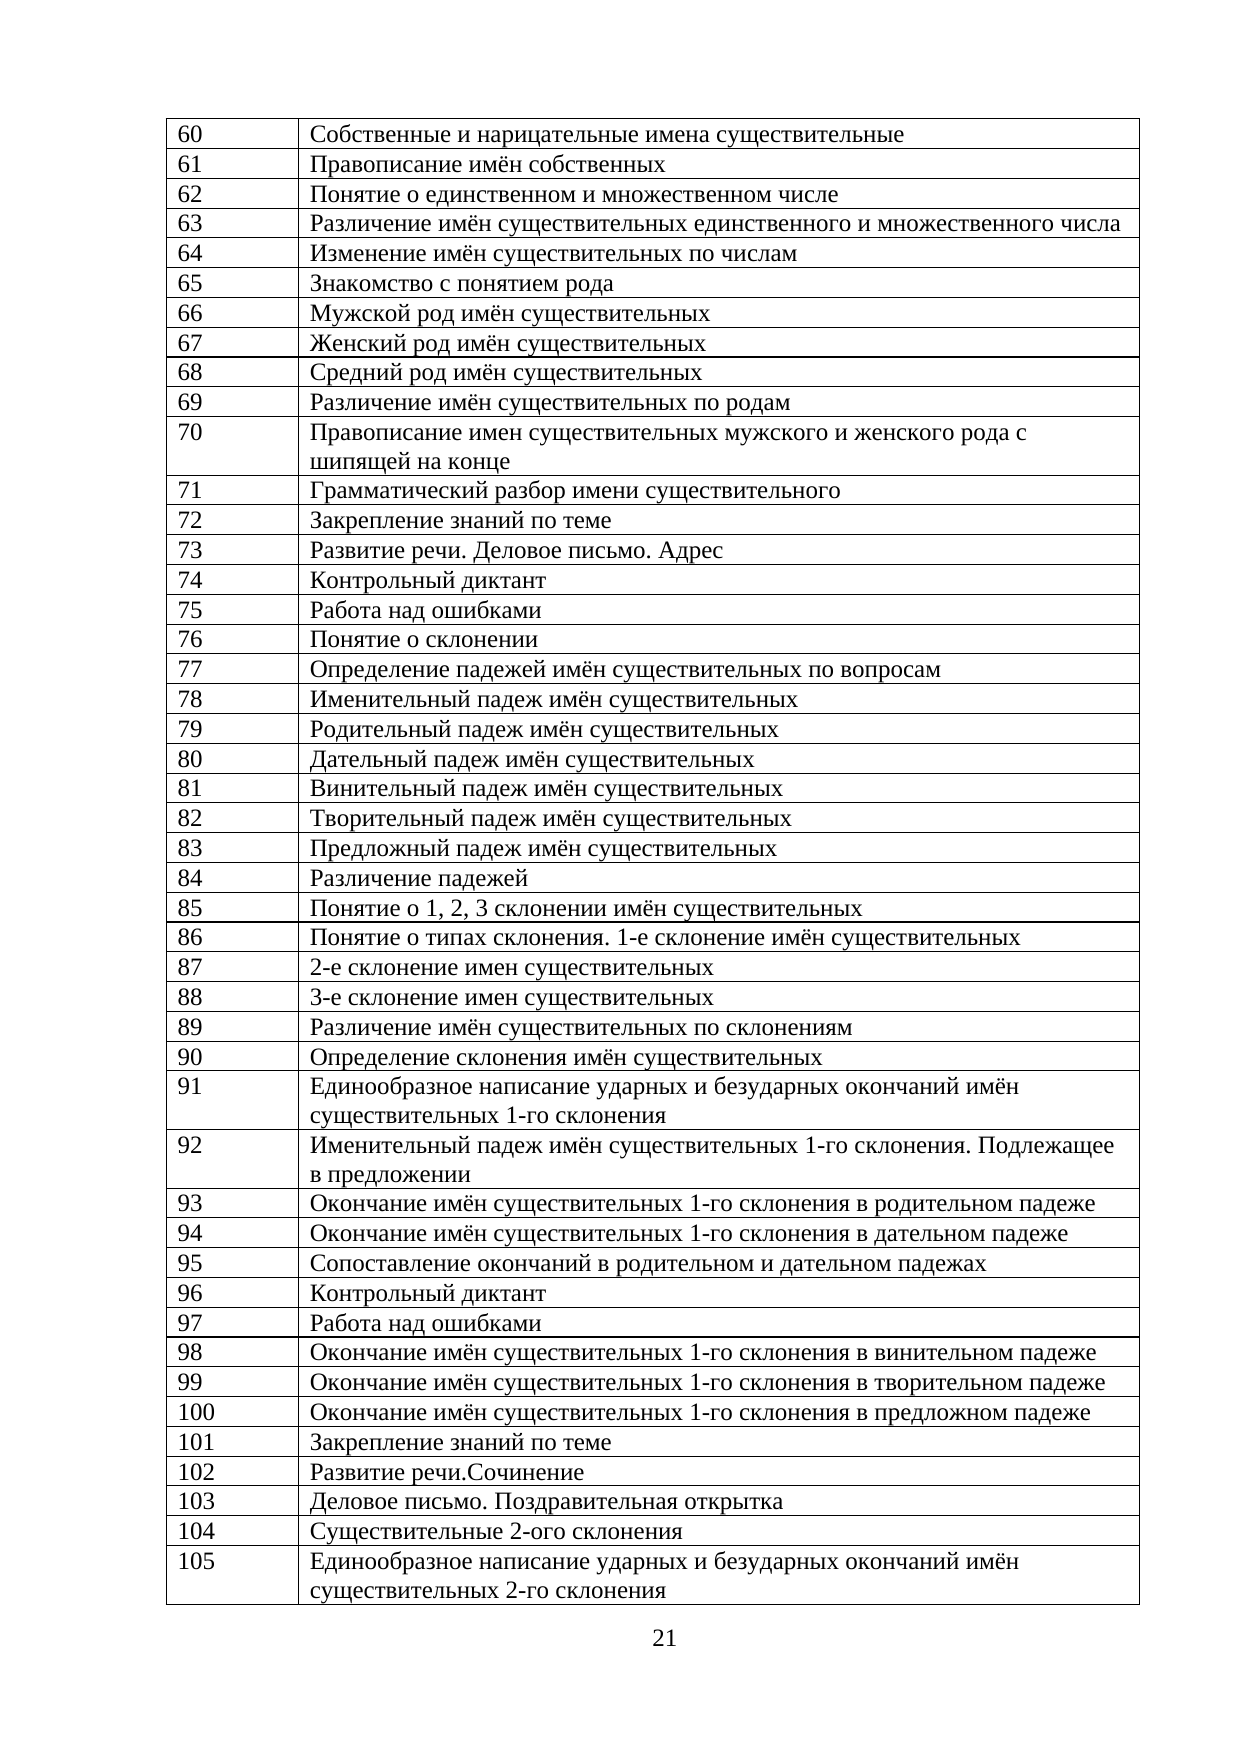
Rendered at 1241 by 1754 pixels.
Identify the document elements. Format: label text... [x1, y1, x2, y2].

table_cell 82 [167, 803, 298, 832]
table_cell Единообразное написание ударных и безударных окончаний имён существительных 1-го склонения [299, 1071, 1139, 1129]
table_cell Определение склонения имён существительных [299, 1042, 1139, 1070]
table_cell 69 [167, 387, 298, 416]
table_cell 75 [167, 595, 298, 623]
table_cell Именительный падеж имён существительных [299, 684, 1139, 713]
table_cell 85 [167, 893, 298, 921]
table_cell 81 [167, 774, 298, 802]
table_cell 80 [167, 744, 298, 772]
table_cell Понятие о единственном и множественном числе [299, 179, 1139, 207]
table_cell 72 [167, 505, 298, 534]
table_cell 94 [167, 1218, 298, 1247]
table_cell 2-е склонение имен существительных [299, 952, 1139, 981]
table_cell Изменение имён существительных по числам [299, 238, 1139, 267]
table_cell Окончание имён существительных 1-го склонения в предложном падеже [299, 1397, 1139, 1426]
table_cell 83 [167, 833, 298, 862]
table_cell Закрепление знаний по теме [299, 1427, 1139, 1456]
table_cell Деловое письмо. Поздравительная открытка [299, 1486, 1139, 1515]
table_cell Окончание имён существительных 1-го склонения в дательном падеже [299, 1218, 1139, 1247]
table_cell 3-е склонение имен существительных [299, 982, 1139, 1011]
table_cell Закрепление знаний по теме [299, 505, 1139, 534]
table_cell 74 [167, 565, 298, 594]
table_cell 77 [167, 654, 298, 683]
table_cell Работа над ошибками [299, 1308, 1139, 1336]
table_cell Единообразное написание ударных и безударных окончаний имён существительных 2-го склонения [299, 1546, 1139, 1603]
table_cell 79 [167, 714, 298, 743]
table_cell 86 [167, 923, 298, 951]
table_cell 67 [167, 328, 298, 356]
table_cell 96 [167, 1278, 298, 1307]
table_cell Существительные 2-ого склонения [299, 1516, 1139, 1545]
table_cell Окончание имён существительных 1-го склонения в творительном падеже [299, 1367, 1139, 1396]
table_cell 95 [167, 1248, 298, 1277]
table_cell 89 [167, 1012, 298, 1041]
table_cell Дательный падеж имён существительных [299, 744, 1139, 772]
table_cell 62 [167, 179, 298, 207]
table_cell 66 [167, 298, 298, 327]
table_cell Работа над ошибками [299, 595, 1139, 623]
table_cell 92 [167, 1130, 298, 1187]
table_cell 93 [167, 1189, 298, 1217]
table_cell 60 [167, 119, 298, 148]
table_cell Окончание имён существительных 1-го склонения в винительном падеже [299, 1338, 1139, 1366]
table_cell Различение имён существительных единственного и множественного числа [299, 209, 1139, 237]
table_cell Определение падежей имён существительных по вопросам [299, 654, 1139, 683]
table_cell Понятие о склонении [299, 625, 1139, 653]
table_cell Грамматический разбор имени существительного [299, 476, 1139, 504]
table_cell 101 [167, 1427, 298, 1456]
table_cell Творительный падеж имён существительных [299, 803, 1139, 832]
table_cell 87 [167, 952, 298, 981]
table_cell Контрольный диктант [299, 1278, 1139, 1307]
table_cell 64 [167, 238, 298, 267]
table_cell 76 [167, 625, 298, 653]
table_cell Контрольный диктант [299, 565, 1139, 594]
table_cell Средний род имён существительных [299, 358, 1139, 386]
table_cell 61 [167, 149, 298, 178]
table_cell 84 [167, 863, 298, 892]
table_cell Различение падежей [299, 863, 1139, 892]
table_cell 78 [167, 684, 298, 713]
table_cell Винительный падеж имён существительных [299, 774, 1139, 802]
table_cell 102 [167, 1457, 298, 1485]
table_cell Понятие о типах склонения. 1-е склонение имён существительных [299, 923, 1139, 951]
table_cell Различение имён существительных по родам [299, 387, 1139, 416]
table_cell 104 [167, 1516, 298, 1545]
table_cell 99 [167, 1367, 298, 1396]
table_cell 88 [167, 982, 298, 1011]
table_cell 90 [167, 1042, 298, 1070]
table_cell Родительный падеж имён существительных [299, 714, 1139, 743]
table_cell 105 [167, 1546, 298, 1603]
table_cell 68 [167, 358, 298, 386]
table_cell 98 [167, 1338, 298, 1366]
table_cell 73 [167, 535, 298, 564]
table_cell Женский род имён существительных [299, 328, 1139, 356]
table_cell Правописание имен существительных мужского и женского рода с шипящей на конце [299, 417, 1139, 474]
table_cell Предложный падеж имён существительных [299, 833, 1139, 862]
table_cell 97 [167, 1308, 298, 1336]
table_cell Знакомство с понятием рода [299, 268, 1139, 297]
table_cell 70 [167, 417, 298, 474]
table_cell 100 [167, 1397, 298, 1426]
table_cell Правописание имён собственных [299, 149, 1139, 178]
table_cell Мужской род имён существительных [299, 298, 1139, 327]
table_cell Сопоставление окончаний в родительном и дательном падежах [299, 1248, 1139, 1277]
table_cell Окончание имён существительных 1-го склонения в родительном падеже [299, 1189, 1139, 1217]
table_cell Именительный падеж имён существительных 1-го склонения. Подлежащее в предложении [299, 1130, 1139, 1187]
table_cell Собственные и нарицательные имена существительные [299, 119, 1139, 148]
table_cell Понятие о 1, 2, 3 склонении имён существительных [299, 893, 1139, 921]
table_cell Различение имён существительных по склонениям [299, 1012, 1139, 1041]
table_cell 103 [167, 1486, 298, 1515]
table_cell 65 [167, 268, 298, 297]
table_cell Развитие речи. Деловое письмо. Адрес [299, 535, 1139, 564]
table_cell 63 [167, 209, 298, 237]
table_cell 71 [167, 476, 298, 504]
table_cell Развитие речи.Сочинение [299, 1457, 1139, 1485]
table_cell 91 [167, 1071, 298, 1129]
